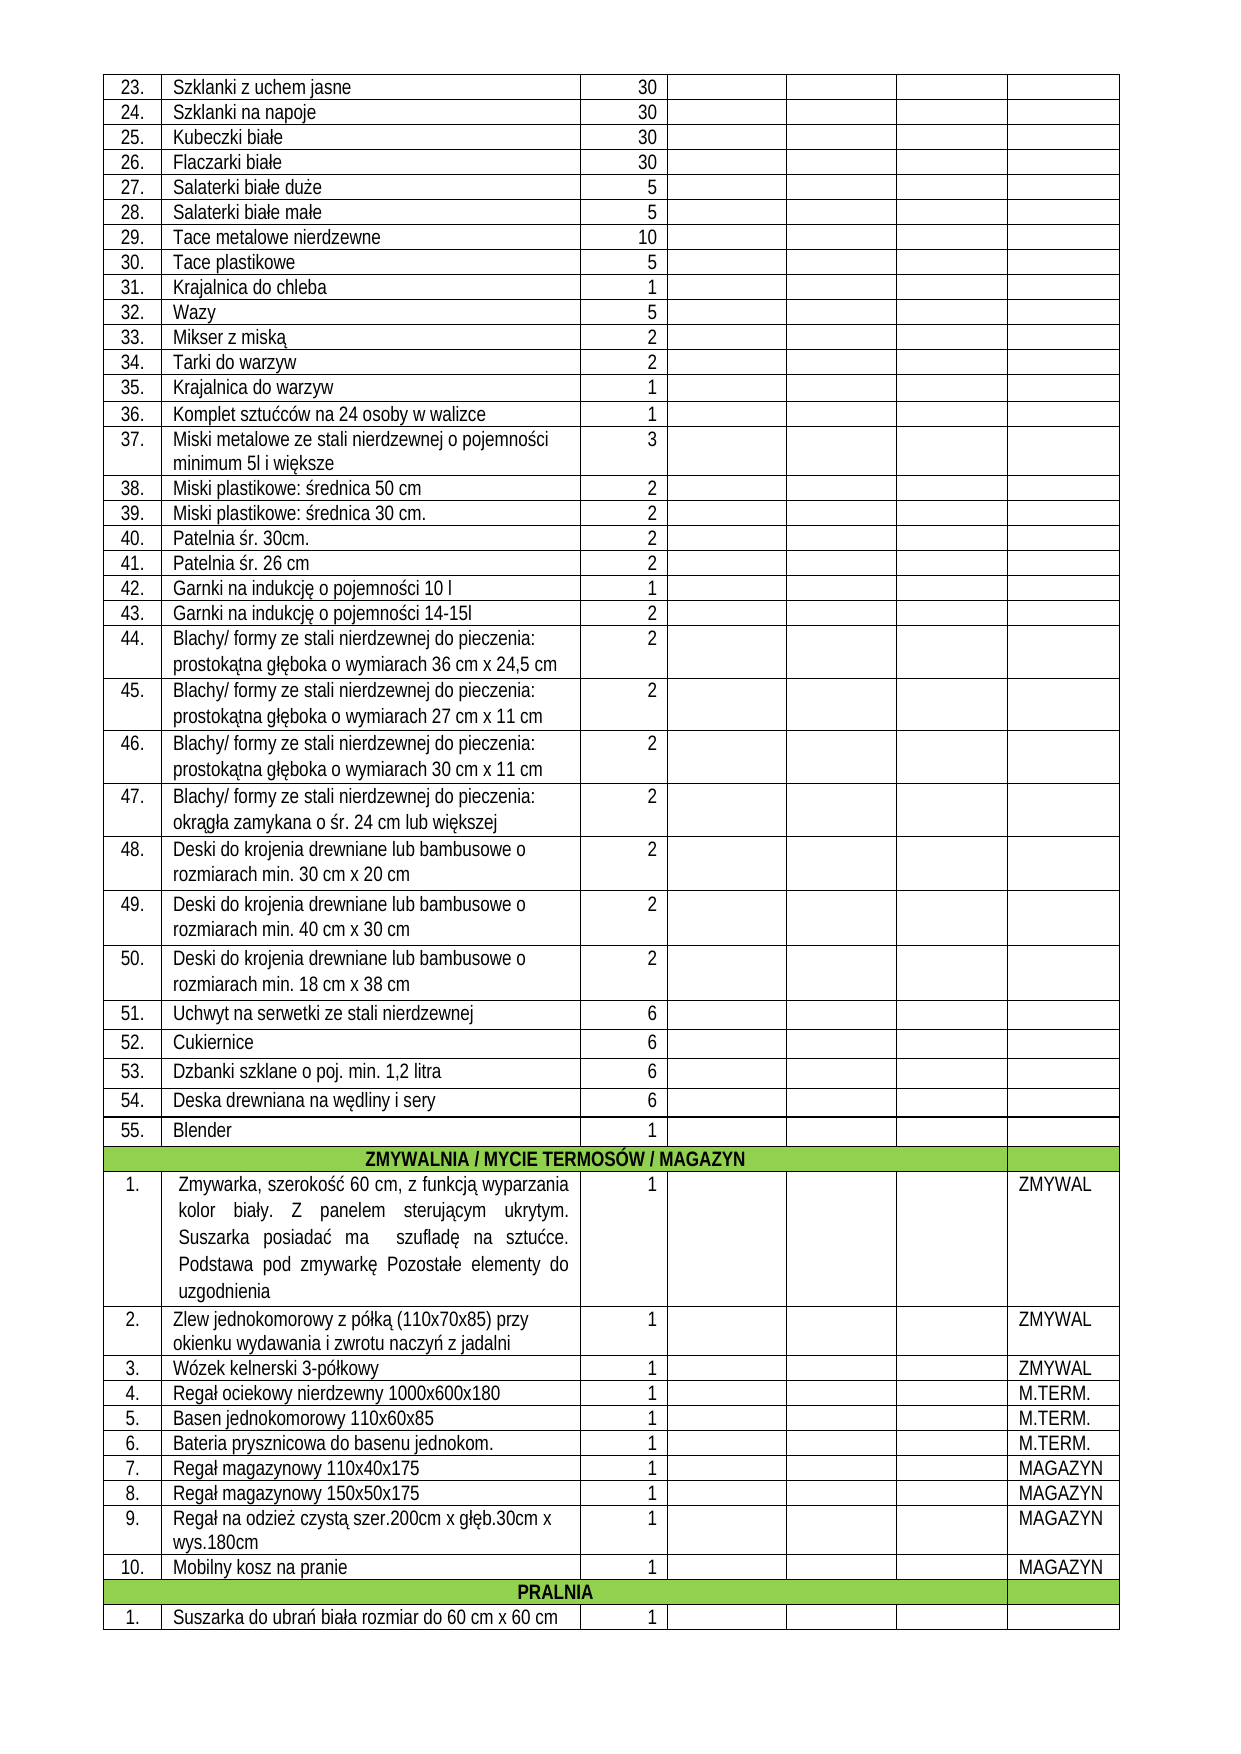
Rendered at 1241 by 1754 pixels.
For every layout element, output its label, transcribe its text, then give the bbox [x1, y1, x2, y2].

table_cell Blachy/ formy ze stali nierdzewnej do pieczenia: okrągła zamykana o śr. 24 cm lub większej [162, 784, 580, 836]
table_cell [897, 1030, 1007, 1058]
table_cell [787, 576, 896, 600]
table_cell 1 [581, 1118, 667, 1146]
table_cell ZMYWAL [1008, 1356, 1119, 1380]
table_cell [1008, 1580, 1119, 1604]
table_cell [1008, 150, 1119, 174]
table_cell 30 [581, 125, 667, 149]
table_cell [1008, 1030, 1119, 1058]
table_cell [897, 1172, 1007, 1306]
table_cell [897, 100, 1007, 124]
table_cell 35. [104, 375, 161, 401]
table_cell 6 [581, 1030, 667, 1058]
table_cell [787, 300, 896, 324]
table_cell 1 [581, 1307, 667, 1355]
table_cell [1008, 731, 1119, 783]
table_cell [1008, 501, 1119, 525]
table_cell [897, 200, 1007, 224]
table_cell [897, 1481, 1007, 1505]
table_cell 47. [104, 784, 161, 836]
table_cell [668, 1381, 786, 1405]
table_cell Mobilny kosz na pranie [162, 1555, 580, 1579]
table_cell [668, 125, 786, 149]
table_cell [668, 1481, 786, 1505]
table_cell [1008, 250, 1119, 274]
table_cell 54. [104, 1089, 161, 1116]
table_cell Salaterki białe duże [162, 175, 580, 199]
table_cell [787, 325, 896, 349]
table_cell [897, 175, 1007, 199]
table_cell [787, 891, 896, 945]
table_cell [787, 175, 896, 199]
table_cell Miski plastikowe: średnica 50 cm [162, 476, 580, 500]
table_cell [668, 1172, 786, 1306]
table_cell [787, 225, 896, 249]
table_cell [668, 175, 786, 199]
table_cell [668, 325, 786, 349]
table_cell [787, 402, 896, 426]
table_cell 1 [581, 1605, 667, 1629]
table_cell Basen jednokomorowy 110x60x85 [162, 1406, 580, 1430]
table_cell 25. [104, 125, 161, 149]
table_cell Miski plastikowe: średnica 30 cm. [162, 501, 580, 525]
table_cell [1008, 526, 1119, 550]
table_cell [1008, 100, 1119, 124]
table_cell [668, 75, 786, 99]
table_cell 30. [104, 250, 161, 274]
table_cell [897, 476, 1007, 500]
table_cell 6 [581, 1001, 667, 1029]
table_cell 2 [581, 946, 667, 1000]
table_cell 46. [104, 731, 161, 783]
table_cell 2 [581, 837, 667, 890]
table_cell [1008, 946, 1119, 1000]
table_cell [668, 150, 786, 174]
table_cell [787, 1456, 896, 1480]
table_cell ZMYWALNIA / MYCIE TERMOSÓW / MAGAZYN [104, 1147, 1007, 1171]
table_cell Deska drewniana na wędliny i sery [162, 1089, 580, 1116]
table_cell 50. [104, 946, 161, 1000]
table_cell [787, 501, 896, 525]
table_cell 36. [104, 402, 161, 426]
table_cell [1008, 837, 1119, 890]
table_cell [787, 1506, 896, 1554]
table_cell [668, 576, 786, 600]
table_cell MAGAZYN [1008, 1456, 1119, 1480]
table_cell [787, 100, 896, 124]
table_cell [897, 526, 1007, 550]
table_cell [668, 601, 786, 625]
table_cell 39. [104, 501, 161, 525]
table_cell Blachy/ formy ze stali nierdzewnej do pieczenia: prostokątna głęboka o wymiarach 36 cm x 24,5 cm [162, 626, 580, 677]
table_cell [787, 1481, 896, 1505]
table_cell 32. [104, 300, 161, 324]
table_cell Salaterki białe małe [162, 200, 580, 224]
table_cell 30 [581, 100, 667, 124]
table_cell [1008, 601, 1119, 625]
table_cell [897, 576, 1007, 600]
table_cell 5 [581, 300, 667, 324]
table_cell [787, 551, 896, 575]
table_cell [668, 250, 786, 274]
table_cell 48. [104, 837, 161, 890]
table_cell 2 [581, 476, 667, 500]
table_cell [897, 1381, 1007, 1405]
table_cell [787, 1118, 896, 1146]
table_cell Zlew jednokomorowy z półką (110x70x85) przy okienku wydawania i zwrotu naczyń z jadalni [162, 1307, 580, 1355]
table_cell [1008, 225, 1119, 249]
table_cell [787, 1307, 896, 1355]
table_cell 10 [581, 225, 667, 249]
table_cell [787, 1555, 896, 1579]
table_cell Tace metalowe nierdzewne [162, 225, 580, 249]
table_cell [1008, 476, 1119, 500]
table_cell 3. [104, 1356, 161, 1380]
table_cell 7. [104, 1456, 161, 1480]
table_cell [897, 1431, 1007, 1455]
table_cell 34. [104, 350, 161, 374]
table_cell [897, 1356, 1007, 1380]
table_cell Krajalnica do chleba [162, 275, 580, 299]
table_cell [1008, 1147, 1119, 1171]
table_cell [787, 1089, 896, 1116]
table_cell Bateria prysznicowa do basenu jednokom. [162, 1431, 580, 1455]
table_cell Regał magazynowy 110x40x175 [162, 1456, 580, 1480]
table_cell Garnki na indukcję o pojemności 10 l [162, 576, 580, 600]
table_cell [787, 837, 896, 890]
table_cell [1008, 427, 1119, 475]
table_cell 26. [104, 150, 161, 174]
table_cell 44. [104, 626, 161, 677]
table_cell Krajalnica do warzyw [162, 375, 580, 401]
table_cell Deski do krojenia drewniane lub bambusowe o rozmiarach min. 18 cm x 38 cm [162, 946, 580, 1000]
table_cell 30 [581, 75, 667, 99]
table_cell [668, 1089, 786, 1116]
table_cell [1008, 125, 1119, 149]
table_cell 1 [581, 1456, 667, 1480]
table_cell 51. [104, 1001, 161, 1029]
table_cell 55. [104, 1118, 161, 1146]
table_cell 6 [581, 1089, 667, 1116]
table_cell 23. [104, 75, 161, 99]
table_cell [787, 526, 896, 550]
table_cell [787, 626, 896, 677]
table_cell [787, 731, 896, 783]
table_cell Szklanki z uchem jasne [162, 75, 580, 99]
table_cell [668, 626, 786, 677]
table_cell MAGAZYN [1008, 1481, 1119, 1505]
table_cell [787, 1431, 896, 1455]
table_cell [668, 1307, 786, 1355]
table_cell [897, 1059, 1007, 1087]
table_cell 1. [104, 1172, 161, 1306]
table_cell Dzbanki szklane o poj. min. 1,2 litra [162, 1059, 580, 1087]
table_cell [668, 1356, 786, 1380]
table_cell 40. [104, 526, 161, 550]
table_cell [1008, 576, 1119, 600]
table_cell [787, 75, 896, 99]
table_cell [787, 427, 896, 475]
table_cell 5 [581, 200, 667, 224]
table_cell [897, 1089, 1007, 1116]
table_cell [787, 476, 896, 500]
table_cell [668, 1030, 786, 1058]
table_cell [668, 1506, 786, 1554]
table_cell Patelnia śr. 30cm. [162, 526, 580, 550]
table_cell 27. [104, 175, 161, 199]
table_cell 2 [581, 501, 667, 525]
table_cell Szklanki na napoje [162, 100, 580, 124]
table_cell [897, 1307, 1007, 1355]
table_cell 3 [581, 427, 667, 475]
table_cell 10. [104, 1555, 161, 1579]
table_cell 45. [104, 679, 161, 730]
table_cell 1. [104, 1605, 161, 1629]
table_cell [668, 837, 786, 890]
table_cell PRALNIA [104, 1580, 1007, 1604]
table_cell [1008, 1001, 1119, 1029]
table_cell [897, 1555, 1007, 1579]
table_cell 1 [581, 1406, 667, 1430]
table_cell 1 [581, 1506, 667, 1554]
table_cell 2 [581, 601, 667, 625]
table_cell [668, 1555, 786, 1579]
table_cell 1 [581, 402, 667, 426]
table_cell 2 [581, 784, 667, 836]
table_cell 6 [581, 1059, 667, 1087]
table_cell 1 [581, 1481, 667, 1505]
table_cell MAGAZYN [1008, 1555, 1119, 1579]
table_cell MAGAZYN [1008, 1506, 1119, 1554]
table_cell [787, 1030, 896, 1058]
table_cell 5 [581, 250, 667, 274]
table_cell [668, 402, 786, 426]
table_cell M.TERM. [1008, 1381, 1119, 1405]
table_cell [897, 784, 1007, 836]
table_cell [1008, 679, 1119, 730]
table_cell [897, 891, 1007, 945]
table_cell 1 [581, 275, 667, 299]
table_cell 2 [581, 626, 667, 677]
table_cell [787, 1001, 896, 1029]
table_cell [787, 946, 896, 1000]
table_cell 43. [104, 601, 161, 625]
table_cell 41. [104, 551, 161, 575]
table_cell [897, 1001, 1007, 1029]
table_cell [668, 350, 786, 374]
table_cell Regał na odzież czystą szer.200cm x głęb.30cm x wys.180cm [162, 1506, 580, 1554]
table_cell [897, 1406, 1007, 1430]
table_cell Miski metalowe ze stali nierdzewnej o pojemności minimum 5l i większe [162, 427, 580, 475]
table_cell 1 [581, 576, 667, 600]
table_cell [787, 200, 896, 224]
table_cell 2. [104, 1307, 161, 1355]
table_cell [787, 275, 896, 299]
table_cell [787, 1605, 896, 1629]
table_cell [897, 150, 1007, 174]
table_cell [668, 731, 786, 783]
table_cell Wazy [162, 300, 580, 324]
table_cell 9. [104, 1506, 161, 1554]
table_cell [787, 1059, 896, 1087]
table_cell [897, 501, 1007, 525]
table_cell [787, 125, 896, 149]
table_cell [668, 891, 786, 945]
table_cell [897, 125, 1007, 149]
table_cell [897, 679, 1007, 730]
table_cell Blender [162, 1118, 580, 1146]
table_cell [897, 427, 1007, 475]
table_cell 31. [104, 275, 161, 299]
table_cell Flaczarki białe [162, 150, 580, 174]
table_cell 42. [104, 576, 161, 600]
table_cell [1008, 551, 1119, 575]
table_cell [897, 375, 1007, 401]
table_cell Deski do krojenia drewniane lub bambusowe o rozmiarach min. 30 cm x 20 cm [162, 837, 580, 890]
table_cell [668, 225, 786, 249]
table_cell Cukiernice [162, 1030, 580, 1058]
table_cell [787, 150, 896, 174]
table_cell 52. [104, 1030, 161, 1058]
table_cell 5 [581, 175, 667, 199]
table_cell [668, 1605, 786, 1629]
table_cell [787, 679, 896, 730]
table_cell [897, 1456, 1007, 1480]
table_cell 53. [104, 1059, 161, 1087]
table_cell [668, 275, 786, 299]
table_cell [787, 601, 896, 625]
table_cell [668, 375, 786, 401]
table_cell ZMYWAL [1008, 1172, 1119, 1306]
table_cell [1008, 1059, 1119, 1087]
table_cell M.TERM. [1008, 1431, 1119, 1455]
table_cell 49. [104, 891, 161, 945]
table_cell 1 [581, 1555, 667, 1579]
table_cell 2 [581, 891, 667, 945]
table_cell [668, 501, 786, 525]
table_cell [1008, 891, 1119, 945]
table_cell ZMYWAL [1008, 1307, 1119, 1355]
table_cell [897, 601, 1007, 625]
table_cell 37. [104, 427, 161, 475]
table_cell [668, 1431, 786, 1455]
table_cell Deski do krojenia drewniane lub bambusowe o rozmiarach min. 40 cm x 30 cm [162, 891, 580, 945]
table_cell [897, 1118, 1007, 1146]
table_cell [668, 1406, 786, 1430]
table_cell [787, 1381, 896, 1405]
table_cell 1 [581, 1381, 667, 1405]
table_cell [897, 75, 1007, 99]
table_cell [1008, 275, 1119, 299]
table_cell [668, 1059, 786, 1087]
table_cell [897, 402, 1007, 426]
table_cell [668, 200, 786, 224]
table_cell [897, 731, 1007, 783]
table_cell [897, 225, 1007, 249]
table_cell 30 [581, 150, 667, 174]
table_cell Kubeczki białe [162, 125, 580, 149]
table_cell 1 [581, 1431, 667, 1455]
table_cell [1008, 200, 1119, 224]
table_cell [668, 1118, 786, 1146]
table_cell [787, 350, 896, 374]
table_cell Tarki do warzyw [162, 350, 580, 374]
table_cell 1 [581, 1172, 667, 1306]
table_cell 2 [581, 325, 667, 349]
table_cell [668, 100, 786, 124]
table_cell [897, 551, 1007, 575]
table_cell 5. [104, 1406, 161, 1430]
table_cell [1008, 300, 1119, 324]
table_cell 1 [581, 1356, 667, 1380]
table_cell [787, 1172, 896, 1306]
table_cell [897, 626, 1007, 677]
table_cell Blachy/ formy ze stali nierdzewnej do pieczenia: prostokątna głęboka o wymiarach 30 cm x 11 cm [162, 731, 580, 783]
table_cell Komplet sztućców na 24 osoby w walizce [162, 402, 580, 426]
table_cell Regał magazynowy 150x50x175 [162, 1481, 580, 1505]
table_cell [1008, 175, 1119, 199]
table_cell [668, 476, 786, 500]
table_cell [897, 325, 1007, 349]
table_cell [668, 300, 786, 324]
table_cell [668, 551, 786, 575]
table_cell [668, 946, 786, 1000]
table_cell 2 [581, 526, 667, 550]
table_cell Uchwyt na serwetki ze stali nierdzewnej [162, 1001, 580, 1029]
table_cell [1008, 1605, 1119, 1629]
table_cell 1 [581, 375, 667, 401]
table_cell [897, 275, 1007, 299]
table_cell Patelnia śr. 26 cm [162, 551, 580, 575]
table_cell [668, 1456, 786, 1480]
table_cell Blachy/ formy ze stali nierdzewnej do pieczenia: prostokątna głęboka o wymiarach 27 cm x 11 cm [162, 679, 580, 730]
table_cell Regał ociekowy nierdzewny 1000x600x180 [162, 1381, 580, 1405]
table_cell 2 [581, 551, 667, 575]
table_cell 4. [104, 1381, 161, 1405]
table_cell [668, 526, 786, 550]
table_cell [1008, 1089, 1119, 1116]
table_cell [897, 350, 1007, 374]
table_cell Garnki na indukcję o pojemności 14-15l [162, 601, 580, 625]
table_cell 28. [104, 200, 161, 224]
table_cell [787, 375, 896, 401]
table_cell [787, 784, 896, 836]
table_cell [787, 250, 896, 274]
table_cell 2 [581, 731, 667, 783]
table_cell 38. [104, 476, 161, 500]
table_cell [668, 427, 786, 475]
table_cell [1008, 784, 1119, 836]
table_cell 8. [104, 1481, 161, 1505]
table_cell [897, 300, 1007, 324]
table_cell 29. [104, 225, 161, 249]
table_cell [1008, 325, 1119, 349]
table_cell Zmywarka, szerokość 60 cm, z funkcją wyparzania kolor biały. Z panelem sterującym ukrytym. Suszarka posiadać ma szufladę na sztućce. Podstawa pod zmywarkę Pozostałe elementy do uzgodnienia [162, 1172, 580, 1306]
table_cell [1008, 402, 1119, 426]
table_cell Wózek kelnerski 3-półkowy [162, 1356, 580, 1380]
table_cell [787, 1406, 896, 1430]
table_cell [668, 679, 786, 730]
table_cell [668, 1001, 786, 1029]
table_cell [897, 837, 1007, 890]
table_cell [897, 250, 1007, 274]
table_cell [787, 1356, 896, 1380]
table_cell 2 [581, 679, 667, 730]
table_cell 2 [581, 350, 667, 374]
table_cell 33. [104, 325, 161, 349]
table_cell Mikser z miską [162, 325, 580, 349]
table_cell [1008, 350, 1119, 374]
table_cell [1008, 626, 1119, 677]
table_cell M.TERM. [1008, 1406, 1119, 1430]
table_cell [1008, 75, 1119, 99]
table_cell [897, 1506, 1007, 1554]
table_cell [897, 1605, 1007, 1629]
table_cell 24. [104, 100, 161, 124]
table_cell [668, 784, 786, 836]
table_cell [1008, 375, 1119, 401]
table_cell [897, 946, 1007, 1000]
table_cell [1008, 1118, 1119, 1146]
table_cell 6. [104, 1431, 161, 1455]
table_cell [162, 1605, 580, 1629]
table_cell Tace plastikowe [162, 250, 580, 274]
